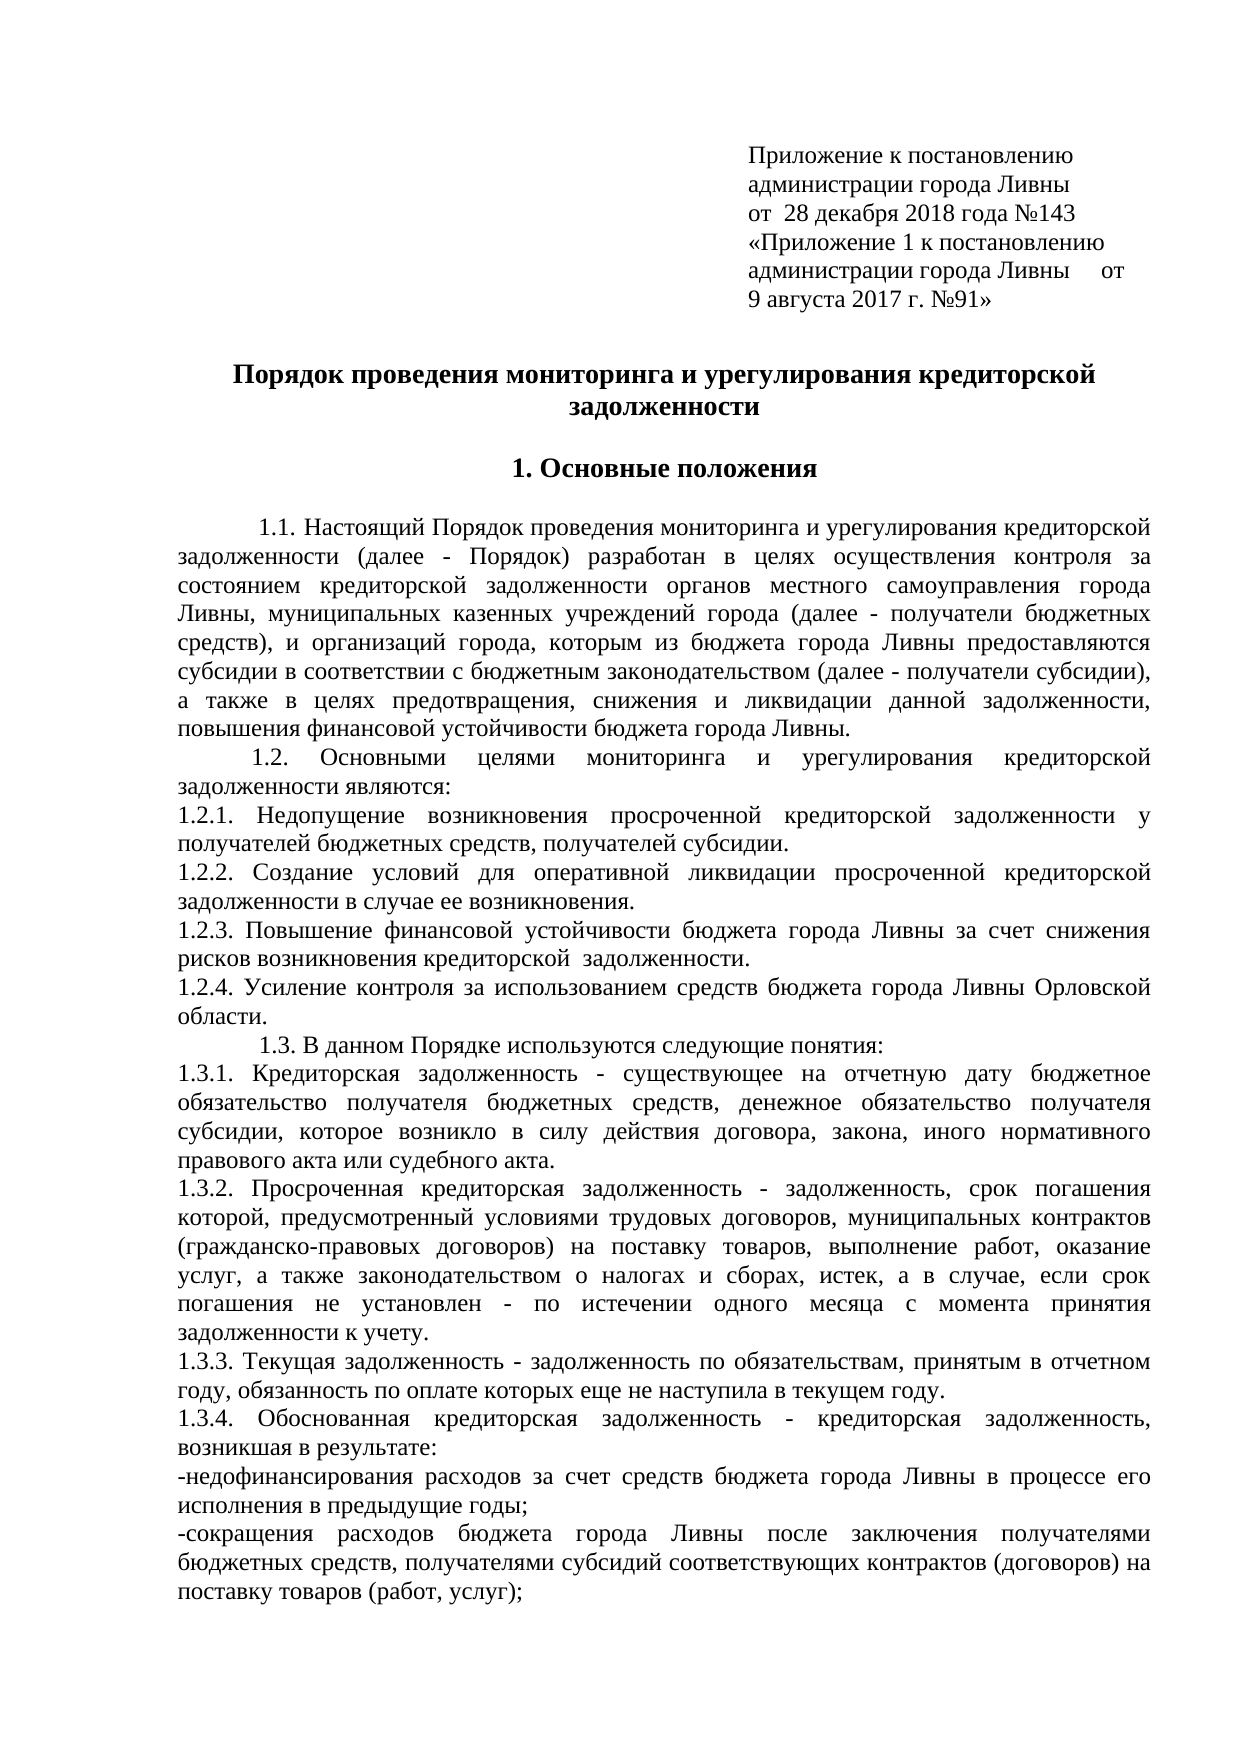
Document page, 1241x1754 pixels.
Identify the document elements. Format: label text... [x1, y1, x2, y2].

text Порядок проведения мониторинга и урегулирования кредиторской задолженности [177, 357, 1152, 421]
text 1.2.1. Недопущение возникновения просроченной кредиторской задолженности у получателей бюджетных средств, получателей субсидии. [177, 800, 1152, 857]
text 1.3.1. Кредиторская задолженность - существующее на отчетную дату бюджетное обязательство получателя бюджетных средств, денежное обязательство получателя субсидии, которое возникло в силу действия договора, закона, иного нормативного правового акта или судебного акта. [177, 1058, 1152, 1173]
text -недофинансирования расходов за счет средств бюджета города Ливны в процессе его исполнения в предыдущие годы; [177, 1461, 1152, 1518]
text 1.3.4. Обоснованная кредиторская задолженность - кредиторская задолженность, возникшая в результате: [177, 1403, 1152, 1461]
text 1.3.2. Просроченная кредиторская задолженность - задолженность, срок погашения которой, предусмотренный условиями трудовых договоров, муниципальных контрактов (гражданско-правовых договоров) на поставку товаров, выполнение работ, оказание услуг, а также законодательством о налогах и сборах, истек, а в случае, если срок погашения не установлен - по истечении одного месяца с момента принятия задолженности к учету. [177, 1173, 1152, 1346]
text 1.2. Основными целями мониторинга и урегулирования кредиторской задолженности являются: [177, 742, 1152, 800]
text 1.3.3. Текущая задолженность - задолженность по обязательствам, принятым в отчетном году, обязанность по оплате которых еще не наступила в текущем году. [177, 1346, 1152, 1403]
text 1. Основные положения [177, 451, 1152, 483]
text 1.3. В данном Порядке используются следующие понятия: [177, 1030, 1152, 1058]
text 1.1. Настоящий Порядок проведения мониторинга и урегулирования кредиторской задолженности (далее - Порядок) разработан в целях осуществления контроля за состоянием кредиторской задолженности органов местного самоуправления города Ливны, муниципальных казенных учреждений города (далее - получатели бюджетных средств), и организаций города, которым из бюджета города Ливны предоставляются субсидии в соответствии с бюджетным законодательством (далее - получатели субсидии), а также в целях предотвращения, снижения и ликвидации данной задолженности, повышения финансовой устойчивости бюджета города Ливны. [177, 512, 1152, 742]
text 1.2.4. Усиление контроля за использованием средств бюджета города Ливны Орловской области. [177, 972, 1152, 1030]
text -сокращения расходов бюджета города Ливны после заключения получателями бюджетных средств, получателями субсидий соответствующих контрактов (договоров) на поставку товаров (работ, услуг); [177, 1518, 1152, 1605]
text 1.2.3. Повышение финансовой устойчивости бюджета города Ливны за счет снижения рисков возникновения кредиторской задолженности. [177, 915, 1152, 972]
text 1.2.2. Создание условий для оперативной ликвидации просроченной кредиторской задолженности в случае ее возникновения. [177, 857, 1152, 915]
